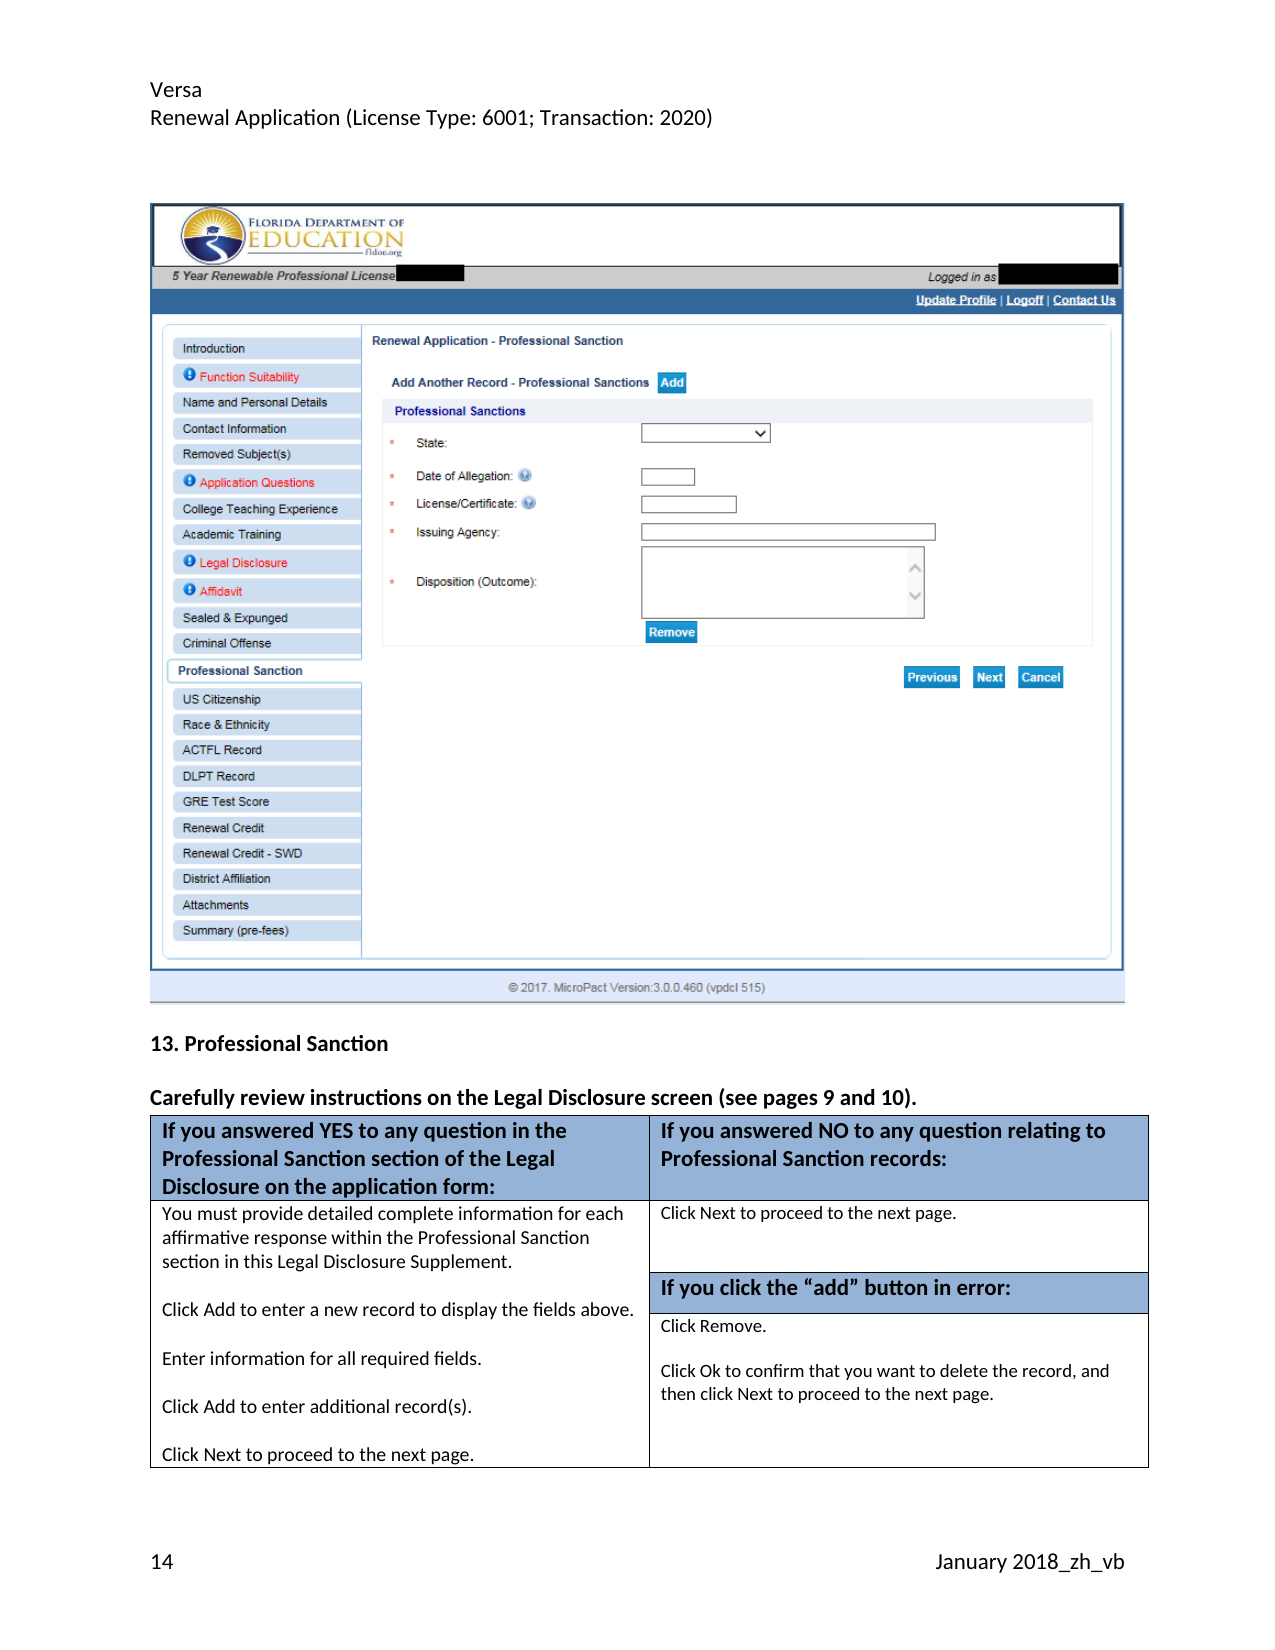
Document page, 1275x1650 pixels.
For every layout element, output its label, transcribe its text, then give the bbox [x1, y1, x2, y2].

table_cell If you click the “add” button in error: [650, 1273, 1148, 1313]
table_cell Click Next to proceed to the next page. [650, 1201, 1148, 1272]
text Carefully review instructions on the Legal Disclosure screen (see pages 9 and 10). [150, 1083, 1125, 1111]
text 13. Professional Sanction [150, 1029, 1125, 1058]
table_header If you answered NO to any question relating to Professional Sanction records: [650, 1116, 1148, 1200]
table_header If you answered YES to any question in the Professional Sanction section of the Legal Disclosure on the application form: [151, 1116, 649, 1200]
table_cell Click Remove. Click Ok to confirm that you want to delete the record, and then click Next to proceed to the next page. [650, 1314, 1148, 1467]
table_cell You must provide detailed complete information for each affirmative response within the Professional Sanction section in this Legal Disclosure Supplement. Click Add to enter a new record to display the fields above. Enter information for all required fields. Click Add to enter additional record(s). Click Next to proceed to the next page. [151, 1201, 649, 1467]
picture [150, 203, 1125, 1005]
